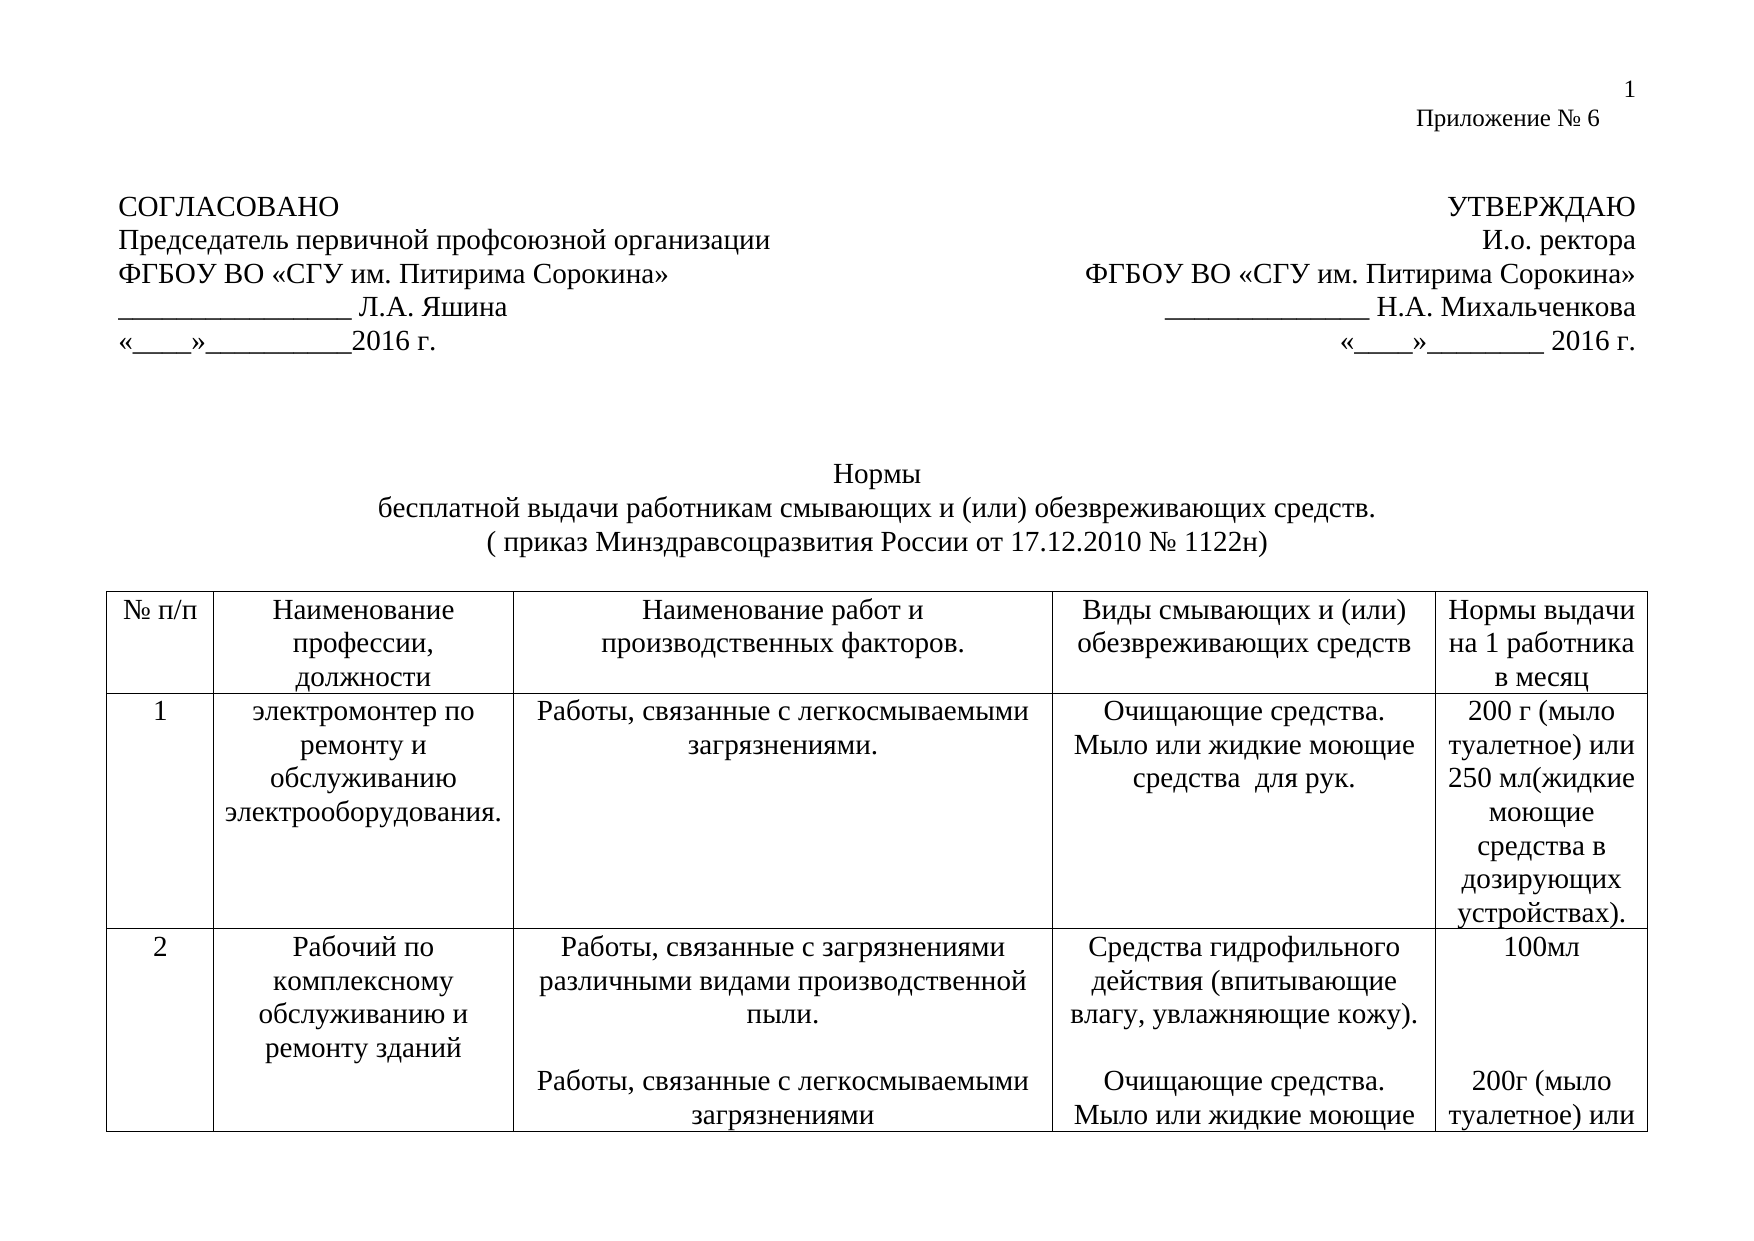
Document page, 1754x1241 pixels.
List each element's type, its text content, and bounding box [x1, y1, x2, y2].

text бесплатной выдачи работникам смывающих и (или) обезвреживающих средств. [118, 490, 1636, 524]
table_header Наименование профессии, должности [214, 592, 513, 692]
text ( приказ Минздравсоцразвития России от 17.12.2010 № 1122н) [118, 524, 1636, 557]
table_cell 1 [107, 694, 213, 928]
table_cell Очищающие средства. Мыло или жидкие моющие средства для рук. [1053, 694, 1435, 928]
table_header Нормы выдачи на 1 работника в месяц [1436, 592, 1647, 692]
table_cell 2 [107, 929, 213, 1131]
table_header УТВЕРЖДАЮ И.о. ректора ФГБОУ ВО «СГУ им. Питирима Сорокина» ______________ Н.А. Михальченкова «____»________ 2016 г. [881, 189, 1647, 361]
table_header СОГЛАСОВАНО Председатель первичной профсоюзной организации ФГБОУ ВО «СГУ им. Питирима Сорокина» ________________ Л.А. Яшина «____»__________2016 г. [107, 189, 881, 361]
table_cell Средства гидрофильного действия (впитывающие влагу, увлажняющие кожу). Очищающие средства. Мыло или жидкие моющие средства для мытья рук. [1053, 929, 1435, 1131]
table_header Виды смывающих и (или) обезвреживающих средств [1053, 592, 1435, 692]
table_header Наименование работ и производственных факторов. [514, 592, 1052, 692]
table_cell 200 г (мыло туалетное) или 250 мл(жидкие моющие средства в дозирующих устройствах). [1436, 694, 1647, 928]
table_header № п/п [107, 592, 213, 692]
table_cell Работы, связанные с легкосмываемыми загрязнениями. [514, 694, 1052, 928]
table_cell Рабочий по комплексному обслуживанию и ремонту зданий [214, 929, 513, 1131]
table_cell электромонтер по ремонту и обслуживанию электрооборудования. [214, 694, 513, 928]
table_cell 100мл 200г (мыло туалетное) или 250 мл (жидкие моющие средства в дозирующих устройствах [1436, 929, 1647, 1131]
text Нормы [118, 457, 1636, 490]
table_cell Работы, связанные с загрязнениями различными видами производственной пыли. Работы, связанные с легкосмываемыми загрязнениями [514, 929, 1052, 1131]
subtitle Приложение № 6 [118, 103, 1636, 131]
